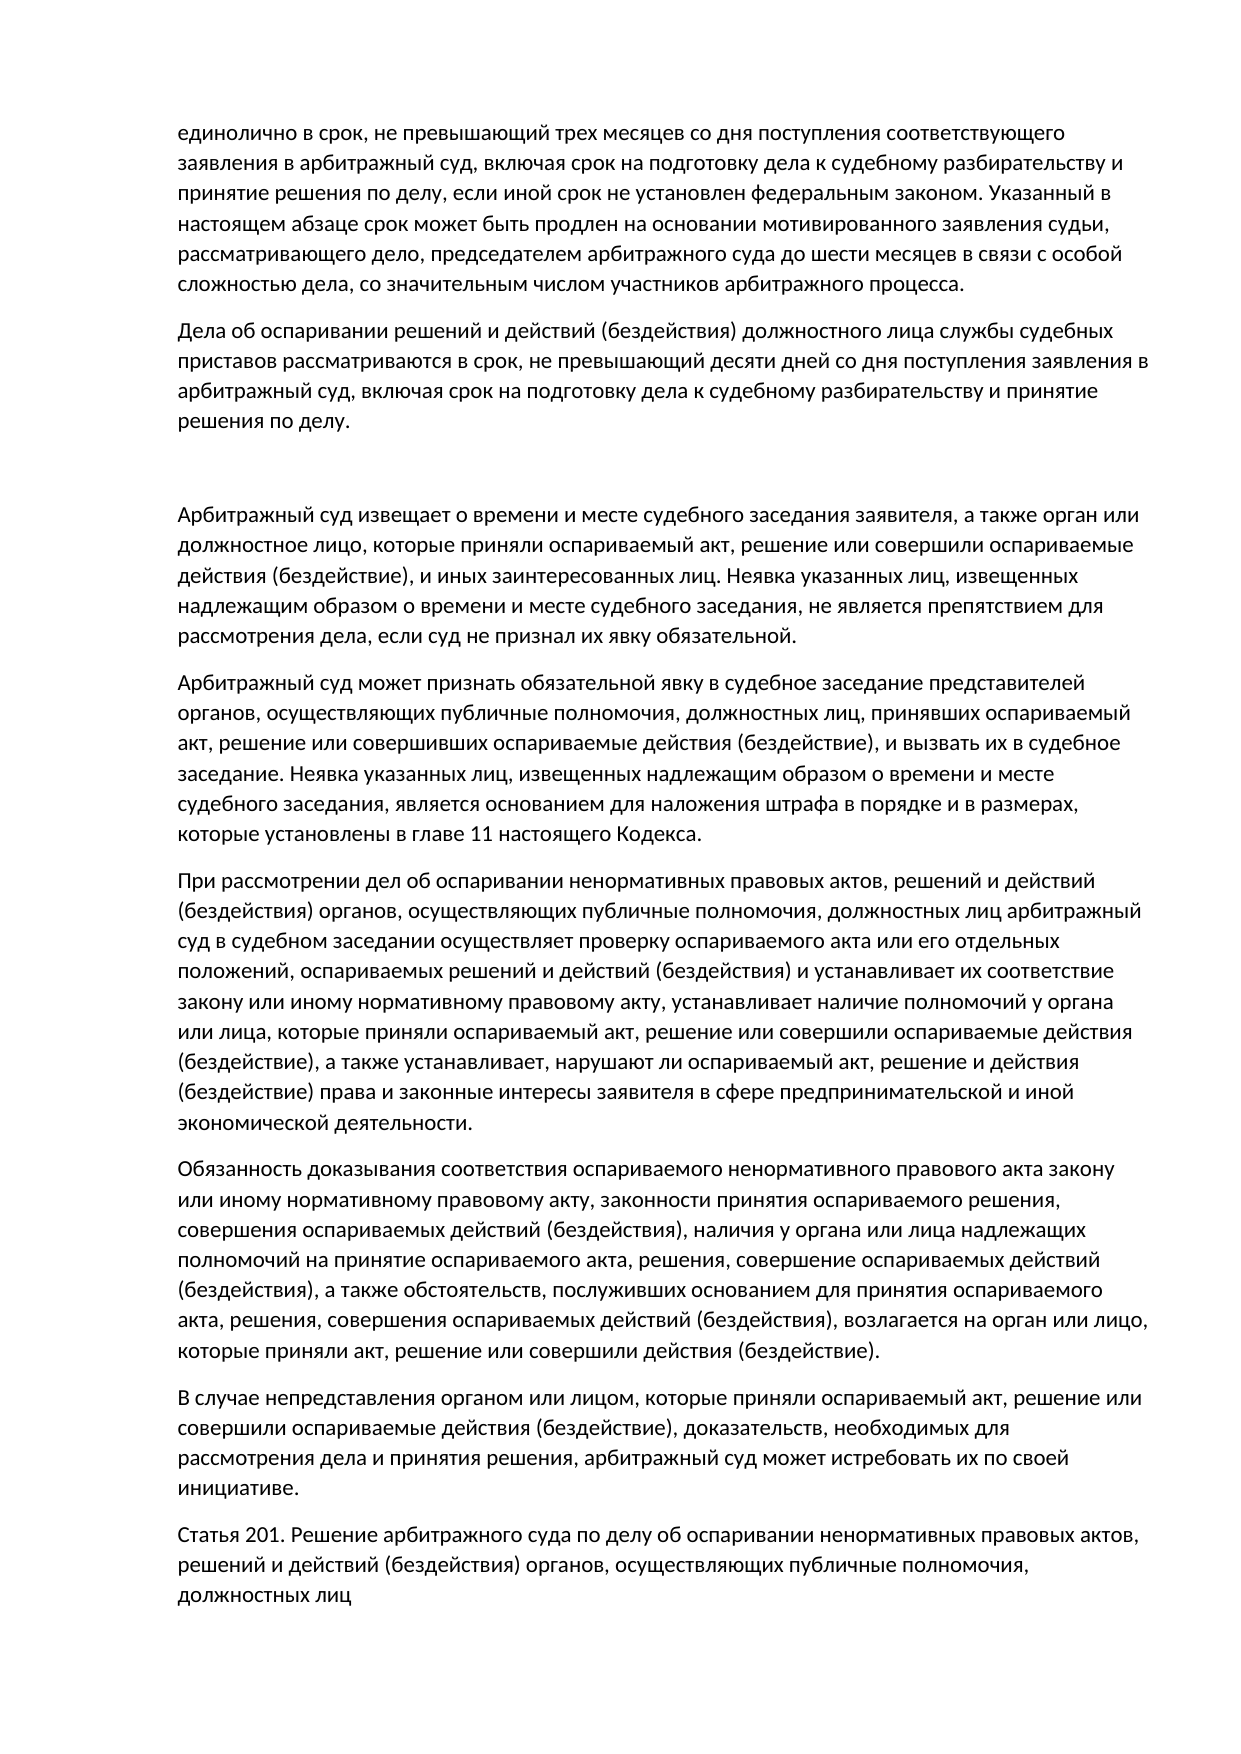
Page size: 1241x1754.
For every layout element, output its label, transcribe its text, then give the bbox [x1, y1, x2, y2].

text Арбитражный суд извещает о времени и месте судебного заседания заявителя, а также орган или должностное лицо, которые приняли оспариваемый акт, решение или совершили оспариваемые действия (бездействие), и иных заинтересованных лиц. Неявка указанных лиц, извещенных надлежащим образом о времени и месте судебного заседания, не является препятствием для рассмотрения дела, если суд не признал их явку обязательной. [177, 500, 1152, 649]
text Арбитражный суд может признать обязательной явку в судебное заседание представителей органов, осуществляющих публичные полномочия, должностных лиц, принявших оспариваемый акт, решение или совершивших оспариваемые действия (бездействие), и вызвать их в судебное заседание. Неявка указанных лиц, извещенных надлежащим образом о времени и месте судебного заседания, является основанием для наложения штрафа в порядке и в размерах, которые установлены в главе 11 настоящего Кодекса. [177, 668, 1152, 847]
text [177, 118, 1152, 297]
text При рассмотрении дел об оспаривании ненормативных правовых актов, решений и действий (бездействия) органов, осуществляющих публичные полномочия, должностных лиц арбитражный суд в судебном заседании осуществляет проверку оспариваемого акта или его отдельных положений, оспариваемых решений и действий (бездействия) и устанавливает их соответствие закону или иному нормативному правовому акту, устанавливает наличие полномочий у органа или лица, которые приняли оспариваемый акт, решение или совершили оспариваемые действия (бездействие), а также устанавливает, нарушают ли оспариваемый акт, решение и действия (бездействие) права и законные интересы заявителя в сфере предпринимательской и иной экономической деятельности. [177, 866, 1152, 1136]
text Обязанность доказывания соответствия оспариваемого ненормативного правового акта закону или иному нормативному правовому акту, законности принятия оспариваемого решения, совершения оспариваемых действий (бездействия), наличия у органа или лица надлежащих полномочий на принятие оспариваемого акта, решения, совершение оспариваемых действий (бездействия), а также обстоятельств, послуживших основанием для принятия оспариваемого акта, решения, совершения оспариваемых действий (бездействия), возлагается на орган или лицо, которые приняли акт, решение или совершили действия (бездействие). [177, 1154, 1152, 1364]
text В случае непредставления органом или лицом, которые приняли оспариваемый акт, решение или совершили оспариваемые действия (бездействие), доказательств, необходимых для рассмотрения дела и принятия решения, арбитражный суд может истребовать их по своей инициативе. [177, 1383, 1152, 1501]
text Статья 201. Решение арбитражного суда по делу об оспаривании ненормативных правовых актов, решений и действий (бездействия) органов, осуществляющих публичные полномочия, должностных лиц [177, 1520, 1152, 1609]
text Дела об оспаривании решений и действий (бездействия) должностного лица службы судебных приставов рассматриваются в срок, не превышающий десяти дней со дня поступления заявления в арбитражный суд, включая срок на подготовку дела к судебному разбирательству и принятие решения по делу. [177, 316, 1152, 435]
